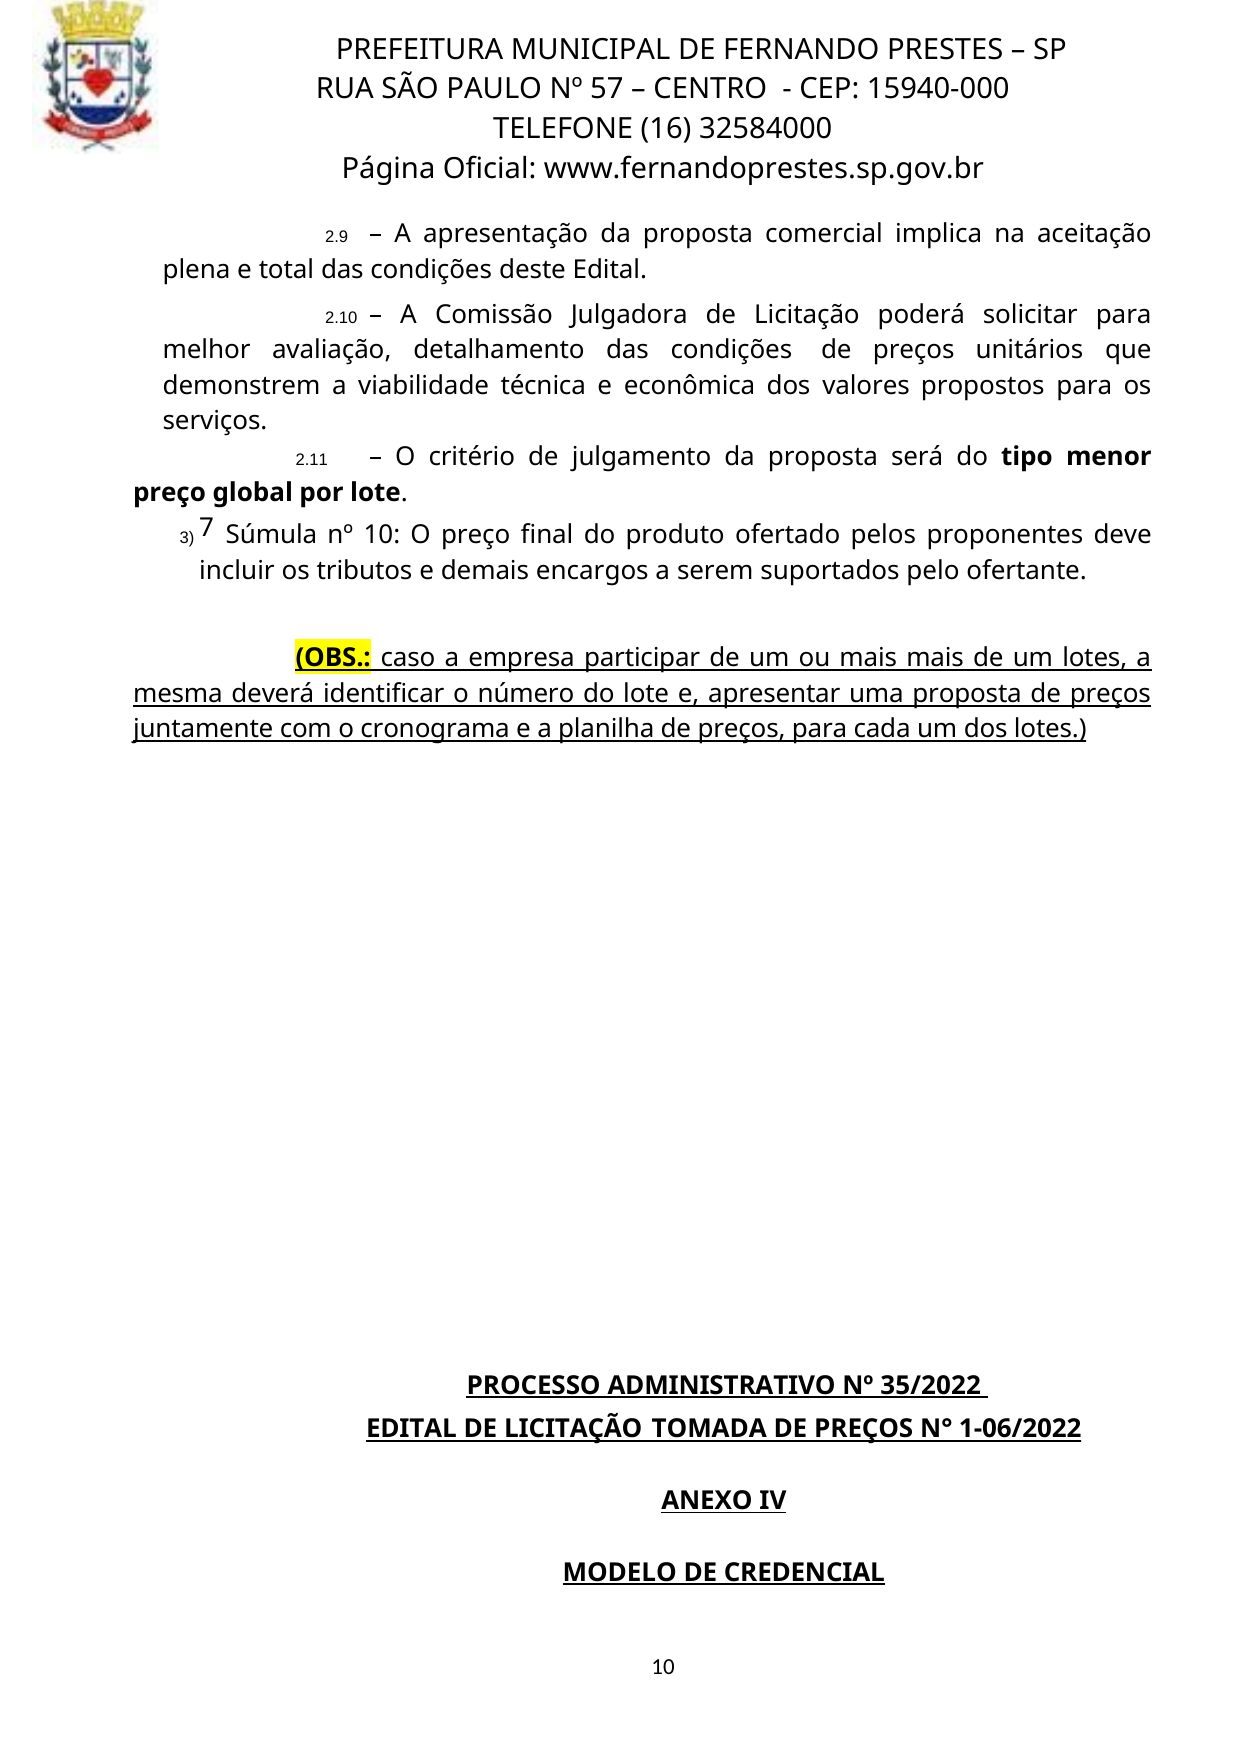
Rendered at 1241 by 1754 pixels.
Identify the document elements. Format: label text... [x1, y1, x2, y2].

list – O critério de julgamento da proposta será do tipo menor preço global por lote. [133, 438, 1152, 509]
text MODELO DE CREDENCIAL [133, 1553, 1152, 1589]
text PROCESSO ADMINISTRATIVO Nº 35/2022 [133, 1366, 1152, 1402]
picture [31, 0, 159, 154]
text EDITAL DE LICITAÇÃO TOMADA DE PREÇOS N° 1-06/2022 [133, 1410, 1152, 1446]
text ANEXO IV [133, 1482, 1152, 1517]
list – A Comissão Julgadora de Licitação poderá solicitar para melhor avaliação, detalhamento das condições de preços unitários que demonstrem a viabilidade técnica e econômica dos valores propostos para os serviços. [162, 295, 1152, 437]
text (OBS.: caso a empresa participar de um ou mais mais de um lotes, a mesma deverá identificar o número do lote e, apresentar uma proposta de preços juntamente com o cronograma e a planilha de preços, para cada um dos lotes.) [133, 639, 1152, 746]
list – A apresentação da proposta comercial implica na aceitação plena e total das condições deste Edital. [162, 215, 1152, 286]
list 7 Súmula nº 10: O preço final do produto ofertado pelos proponentes deve incluir os tributos e demais encargos a serem suportados pelo ofertante. [179, 509, 1152, 587]
